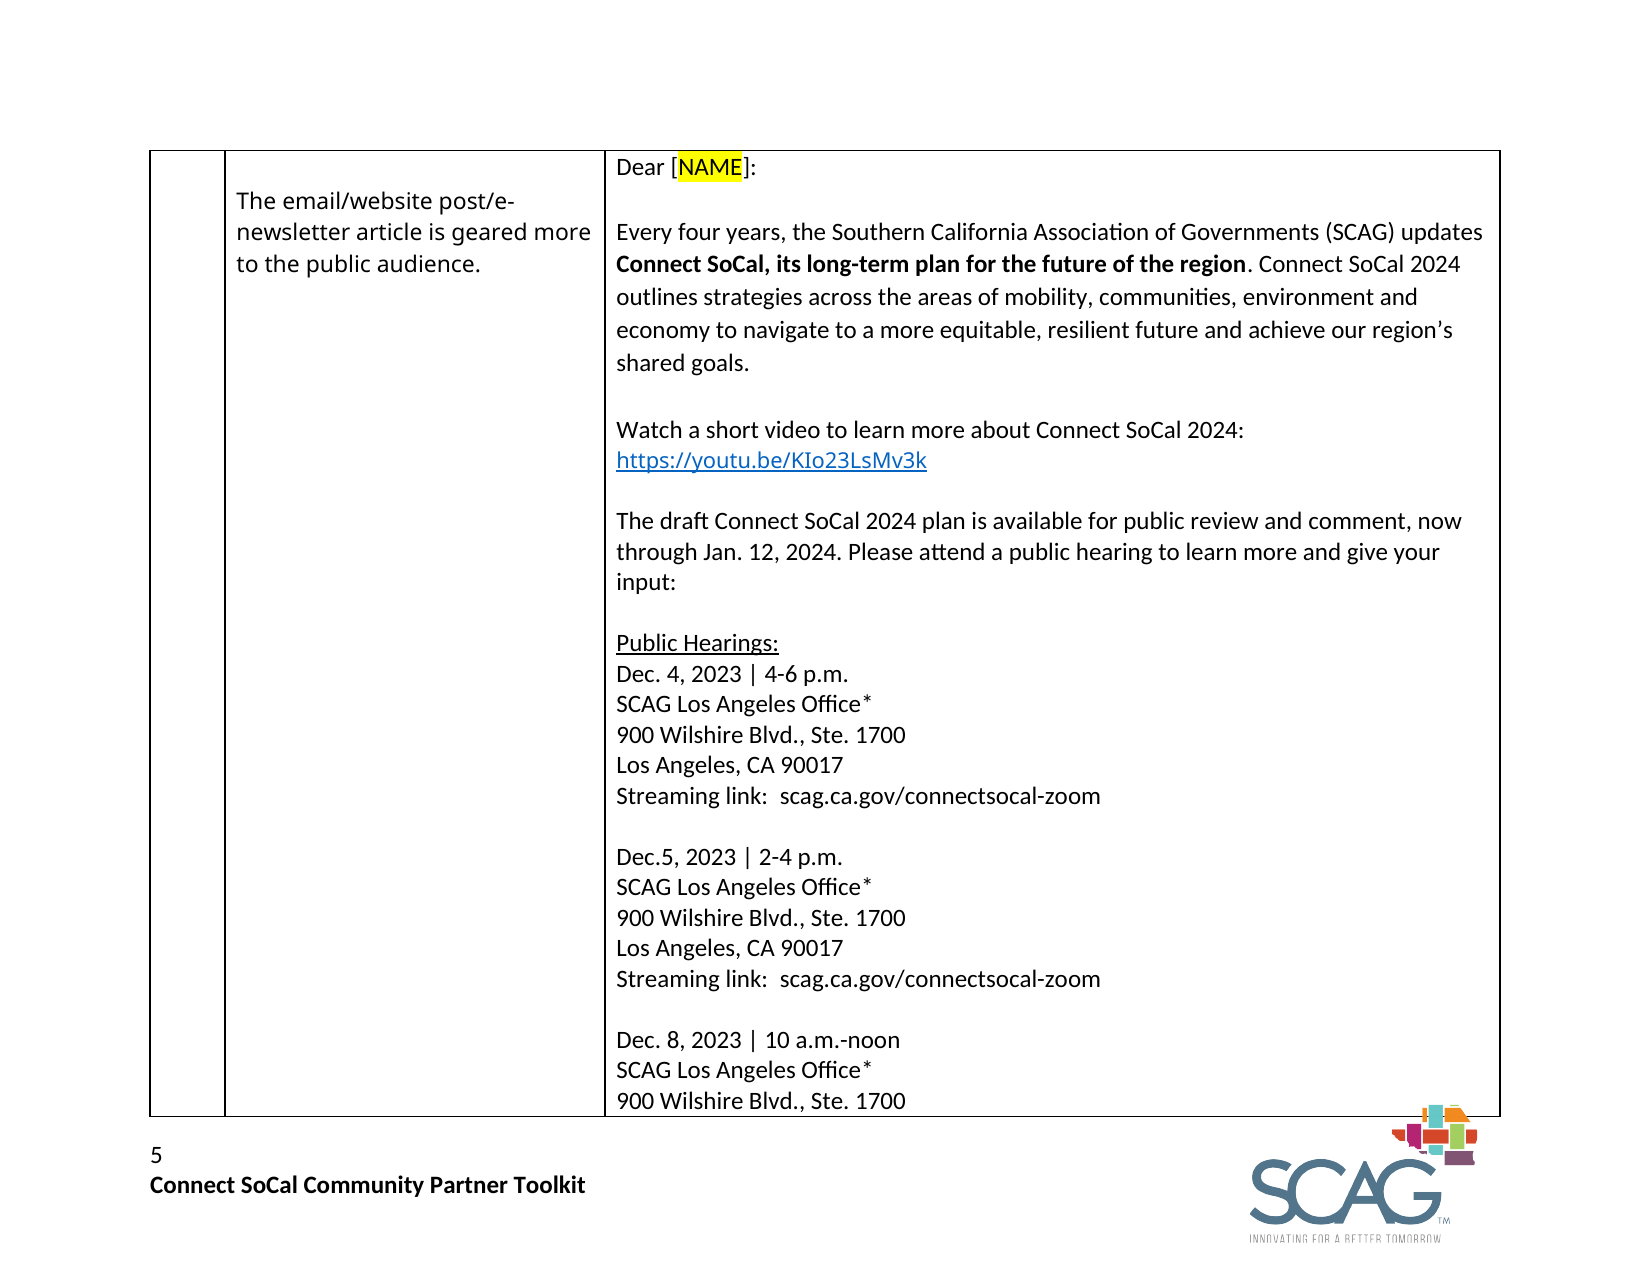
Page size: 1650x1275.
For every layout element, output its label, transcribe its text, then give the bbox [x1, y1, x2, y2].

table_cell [606, 151, 1499, 1116]
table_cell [226, 151, 604, 1116]
table_cell 2 [151, 151, 224, 1116]
picture [1250, 1104, 1477, 1243]
